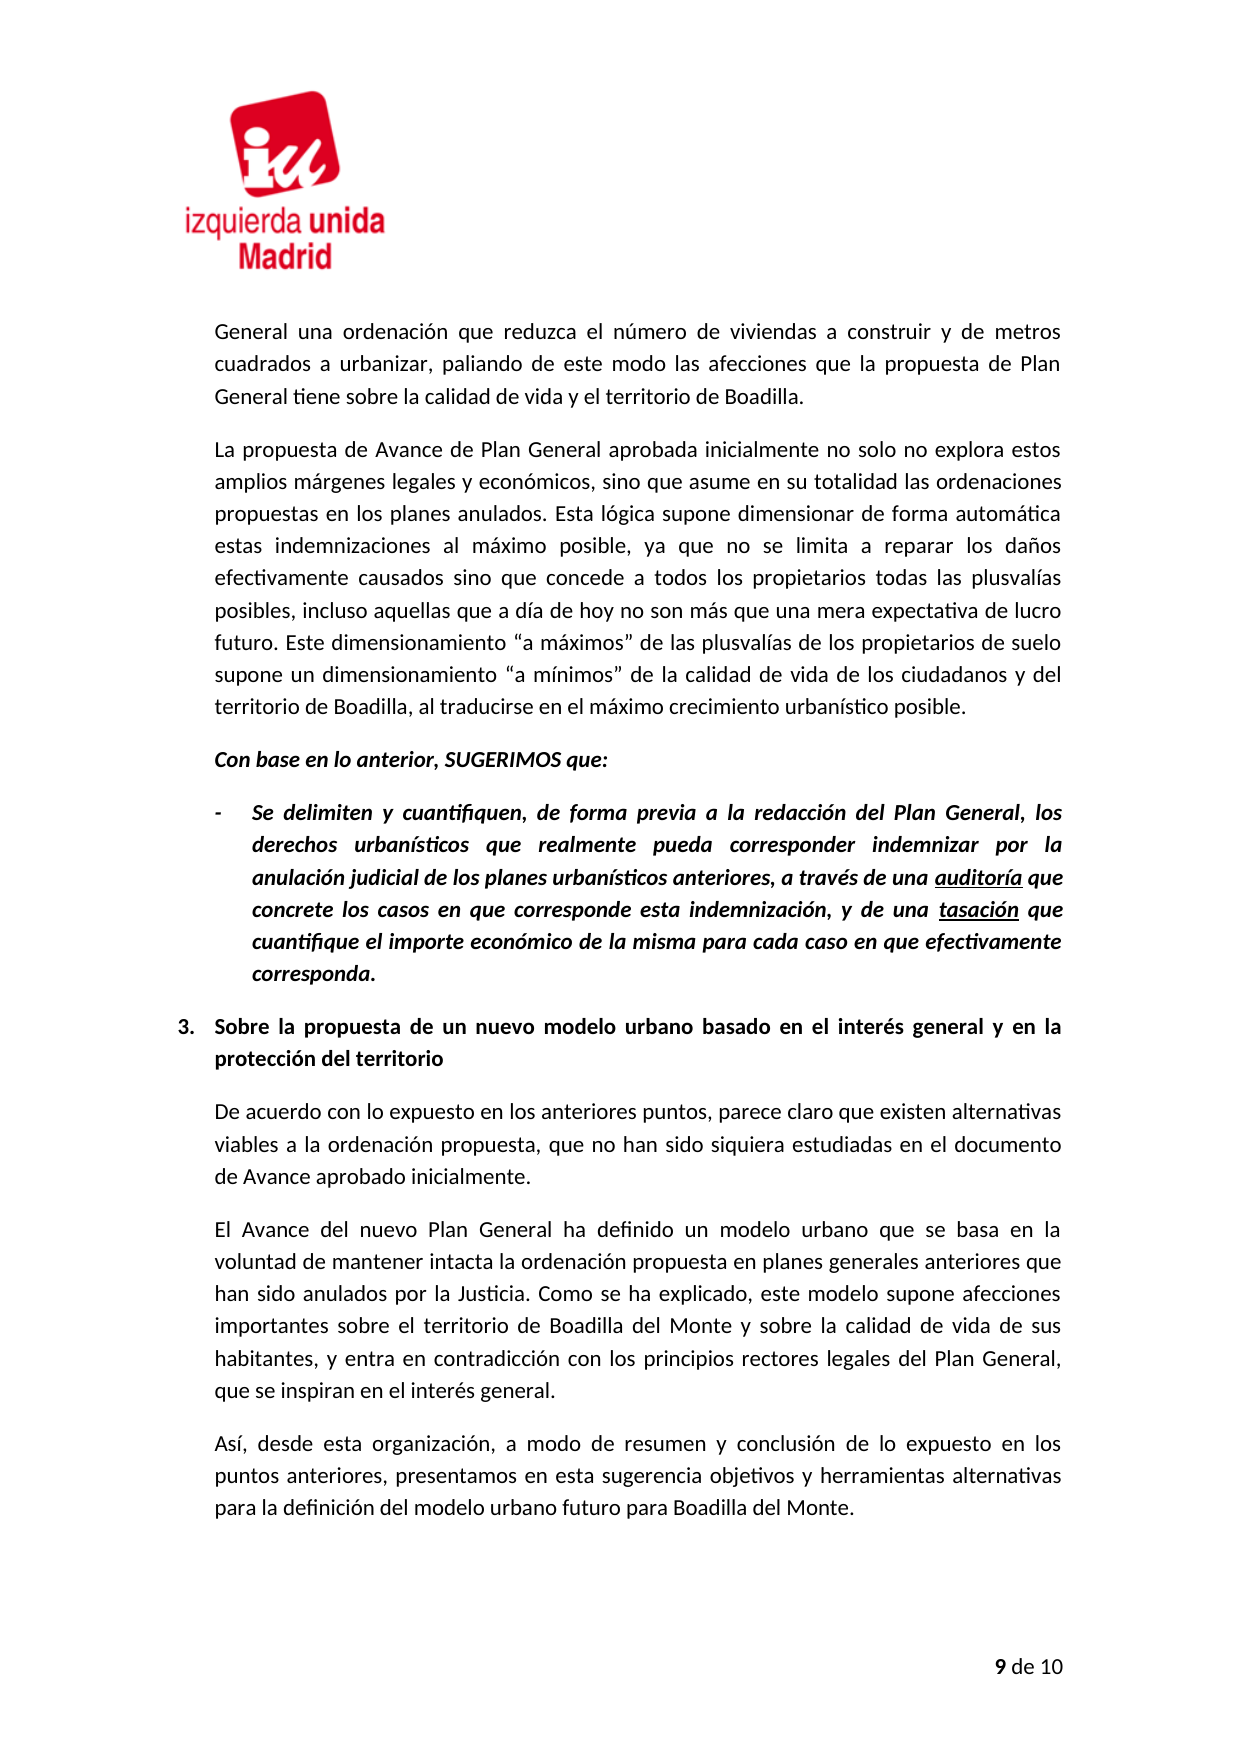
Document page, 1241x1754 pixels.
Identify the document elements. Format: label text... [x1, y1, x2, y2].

list Sobre la propuesta de un nuevo modelo urbano basado en el interés general y en la protección del territorio [177, 1012, 1063, 1072]
picture [177, 73, 393, 290]
text La propuesta de Avance de Plan General aprobada inicialmente no solo no explora estos amplios márgenes legales y económicos, sino que asume en su totalidad las ordenaciones propuestas en los planes anulados. Esta lógica supone dimensionar de forma automática estas indemnizaciones al máximo posible, ya que no se limita a reparar los daños efectivamente causados sino que concede a todos los propietarios todas las plusvalías posibles, incluso aquellas que a día de hoy no son más que una mera expectativa de lucro futuro. Este dimensionamiento “a máximos” de las plusvalías de los propietarios de suelo supone un dimensionamiento “a mínimos” de la calidad de vida de los ciudadanos y del territorio de Boadilla, al traducirse en el máximo crecimiento urbanístico posible. [214, 435, 1063, 720]
list Así, desde esta organización, a modo de resumen y conclusión de lo expuesto en los puntos anteriores, presentamos en esta sugerencia objetivos y herramientas alternativas para la definición del modelo urbano futuro para Boadilla del Monte. [214, 1429, 1063, 1521]
list Se delimiten y cuantifiquen, de forma previa a la redacción del Plan General, los derechos urbanísticos que realmente pueda corresponder indemnizar por la anulación judicial de los planes urbanísticos anteriores, a través de una auditoría que concrete los casos en que corresponde esta indemnización, y de una tasación que cuantifique el importe económico de la misma para cada caso en que efectivamente corresponda. [214, 798, 1063, 987]
list De acuerdo con lo expuesto en los anteriores puntos, parece claro que existen alternativas viables a la ordenación propuesta, que no han sido siquiera estudiadas en el documento de Avance aprobado inicialmente. [214, 1097, 1063, 1190]
list El Avance del nuevo Plan General ha definido un modelo urbano que se basa en la voluntad de mantener intacta la ordenación propuesta en planes generales anteriores que han sido anulados por la Justicia. Como se ha explicado, este modelo supone afecciones importantes sobre el territorio de Boadilla del Monte y sobre la calidad de vida de sus habitantes, y entra en contradicción con los principios rectores legales del Plan General, que se inspiran en el interés general. [214, 1215, 1063, 1404]
list Con base en lo anterior, SUGERIMOS que: [214, 745, 1063, 773]
